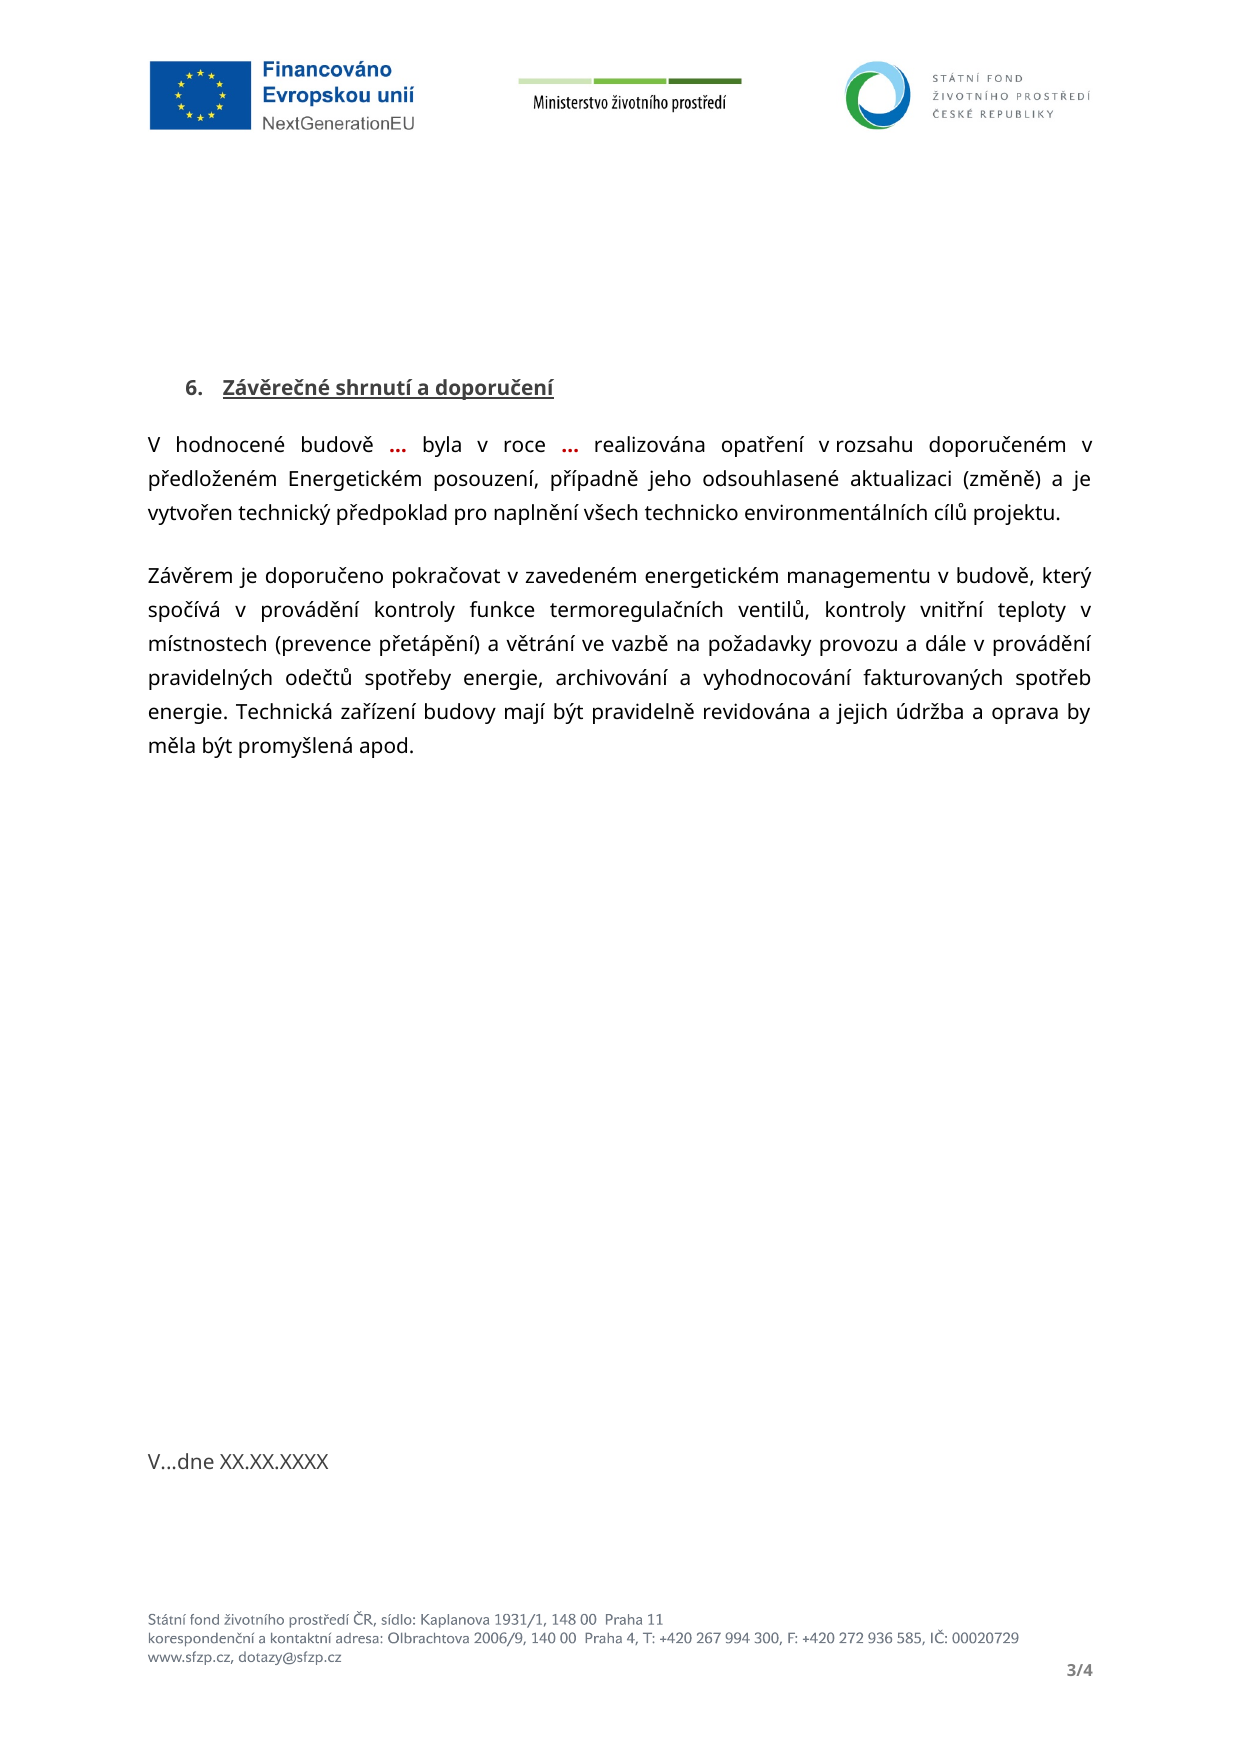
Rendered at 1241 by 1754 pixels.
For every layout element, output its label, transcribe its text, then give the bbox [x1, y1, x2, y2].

list Závěrečné shrnutí a doporučení [185, 373, 1092, 402]
text V hodnocené budově … byla v roce … realizována opatření v rozsahu doporučeném v předloženém Energetickém posouzení, případně jeho odsouhlasené aktualizaci (změně) a je vytvořen technický předpoklad pro naplnění všech technicko environmentálních cílů projektu. [148, 430, 1092, 527]
text V...dne XX.XX.XXXX [148, 1447, 1092, 1475]
text Závěrem je doporučeno pokračovat v zavedeném energetickém managementu v budově, který spočívá v provádění kontroly funkce termoregulačních ventilů, kontroly vnitřní teploty v místnostech (prevence přetápění) a větrání ve vazbě na požadavky provozu a dále v provádění pravidelných odečtů spotřeby energie, archivování a vyhodnocování fakturovaných spotřeb energie. Technická zařízení budovy mají být pravidelně revidována a jejich údržba a oprava by měla být promyšlená apod. [148, 561, 1092, 759]
picture [147, 59, 1093, 133]
